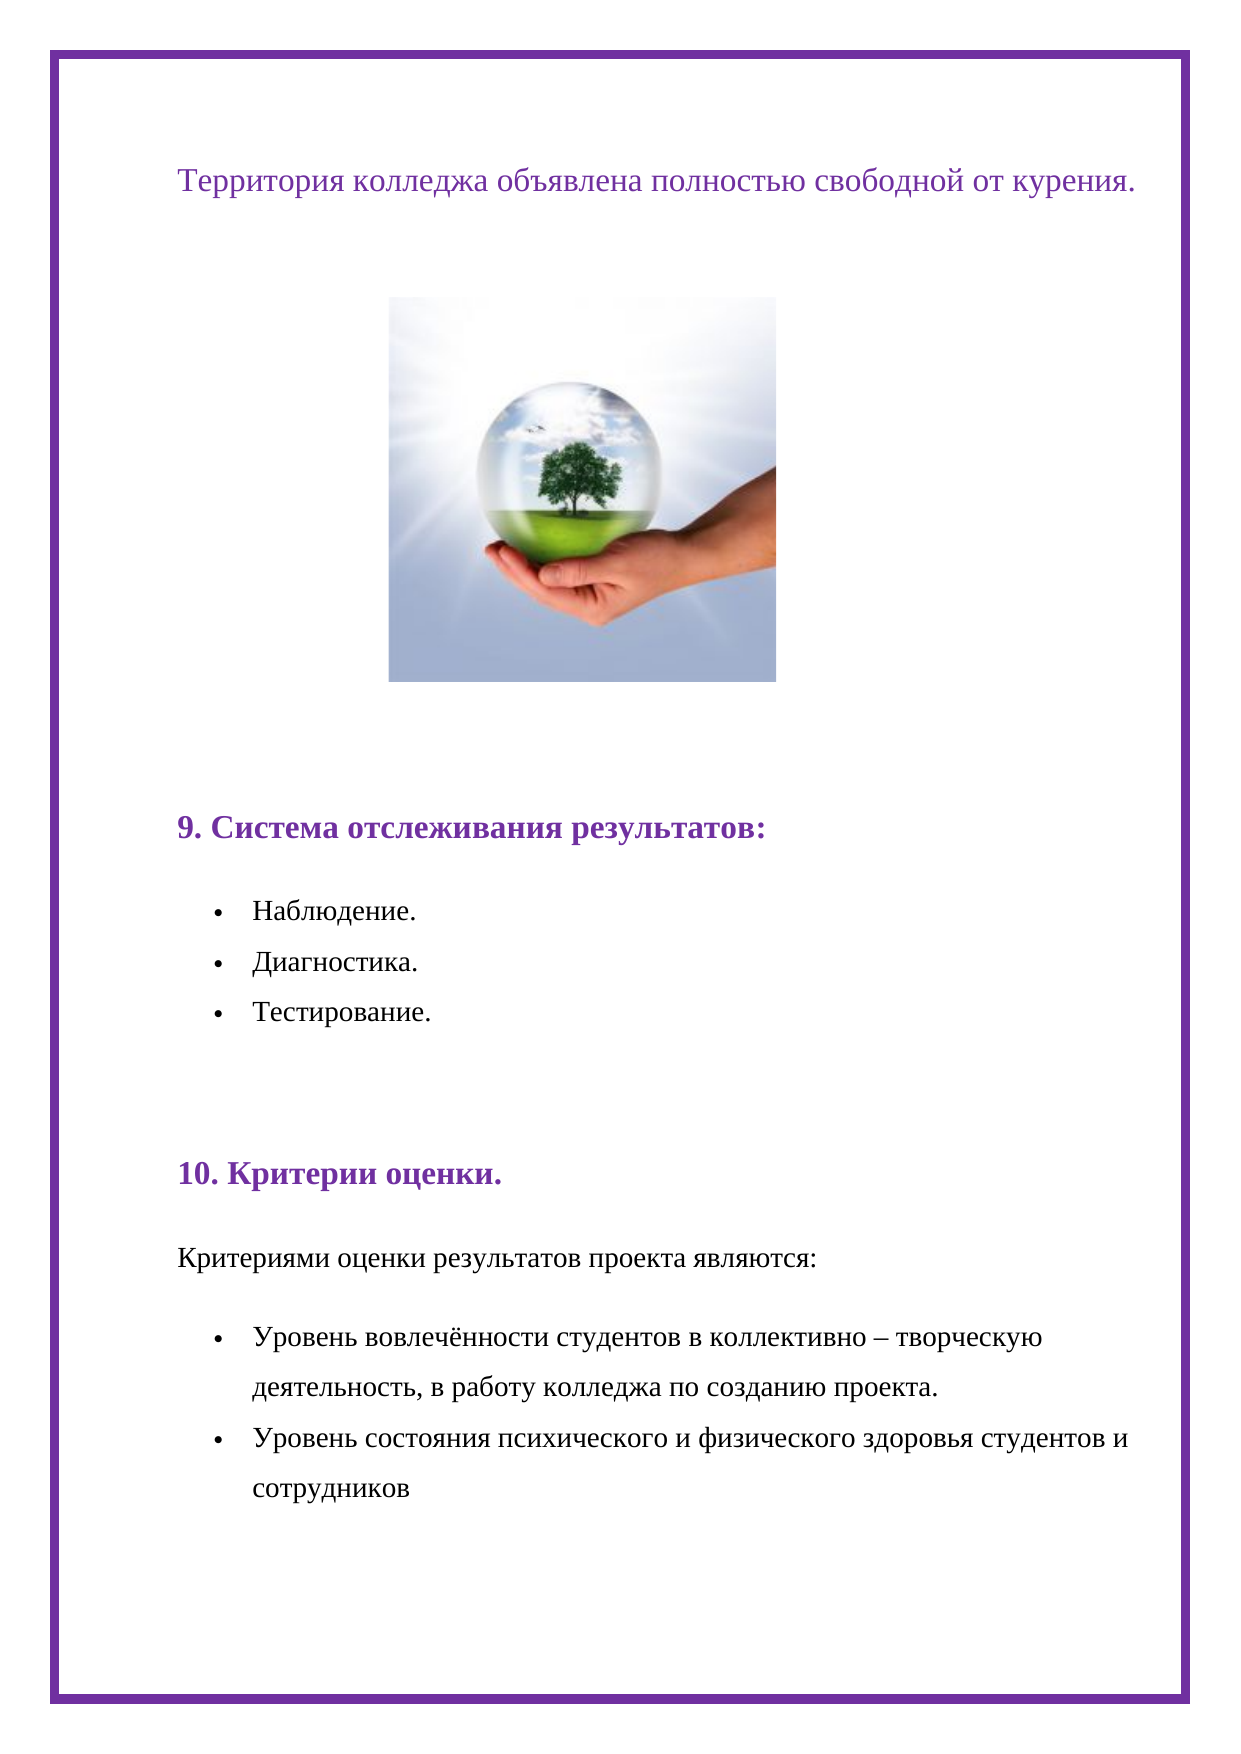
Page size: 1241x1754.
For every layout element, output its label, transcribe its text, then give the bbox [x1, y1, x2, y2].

text 10. Критерии оценки. [177, 1153, 1152, 1191]
list Уровень состояния психического и физического здоровья студентов и сотрудников [214, 1420, 1152, 1504]
list Уровень вовлечённости студентов в коллективно – творческую деятельность, в работу колледжа по созданию проекта. [214, 1319, 1152, 1403]
list Тестирование. [214, 994, 1152, 1028]
text 9. Система отслеживания результатов: [177, 807, 1152, 845]
text Критериями оценки результатов проекта являются: [177, 1240, 1152, 1273]
list Наблюдение. [214, 893, 1152, 927]
picture [388, 297, 777, 682]
text Территория колледжа объявлена полностью свободной от курения. [177, 160, 1152, 198]
list Диагностика. [214, 944, 1152, 977]
